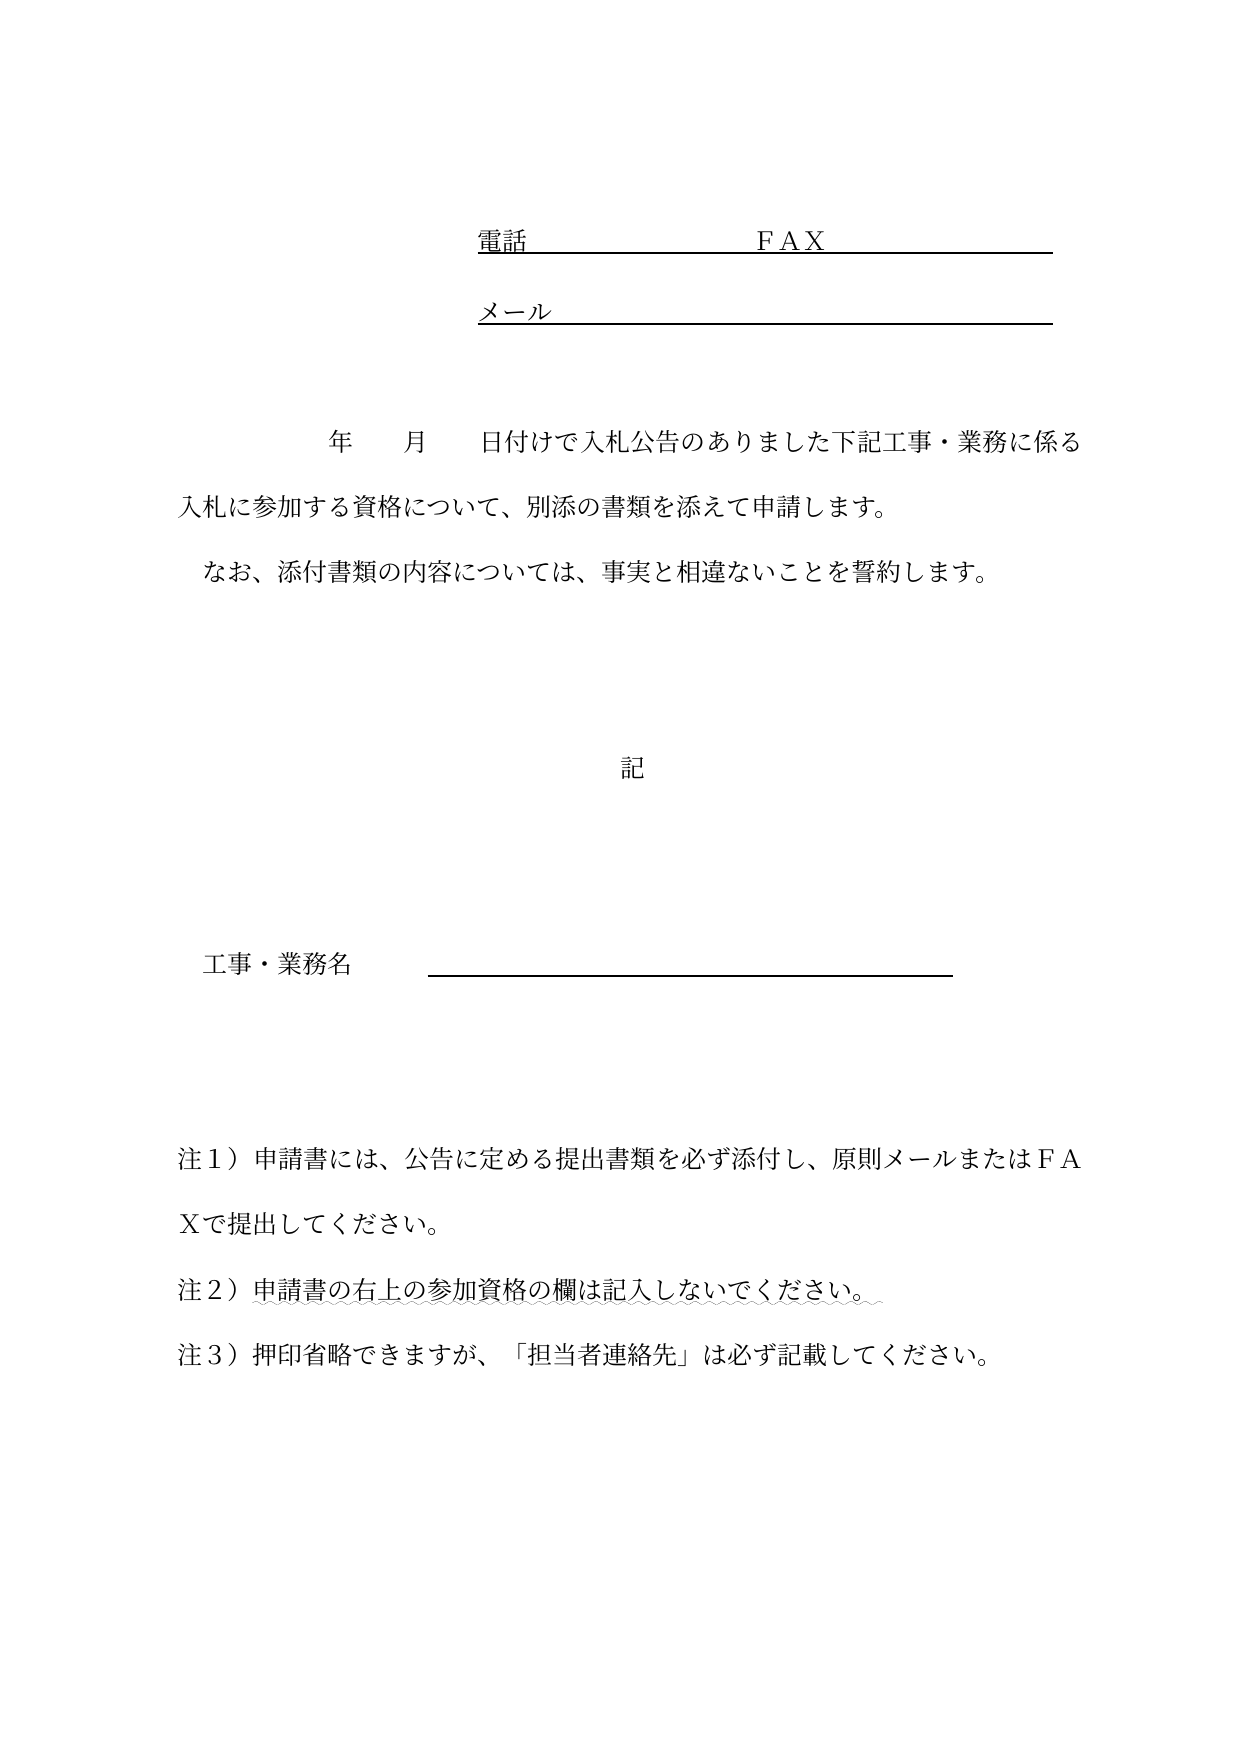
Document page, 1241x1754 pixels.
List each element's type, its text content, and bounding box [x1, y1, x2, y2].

text 注１）申請書には、公告に定める提出書類を必ず添付し、原則メールまたはＦＡＸで提出してください。 [177, 1125, 1087, 1256]
text 年 月 日付けで入札公告のありました下記工事・業務に係る入札に参加する資格について、別添の書類を添えて申請します。 [177, 408, 1087, 538]
text 注２）申請書の右上の参加資格の欄は記入しないでください。 [177, 1256, 1087, 1321]
text 電話 ＦＡＸ [177, 207, 1117, 272]
text メール [477, 278, 1087, 343]
text 工事・業務名 [177, 930, 1087, 995]
text 注３）押印省略できますが、「担当者連絡先」は必ず記載してください。 [177, 1321, 1087, 1386]
text 記 [177, 734, 1087, 799]
text なお、添付書類の内容については、事実と相違ないことを誓約します。 [177, 538, 1087, 604]
